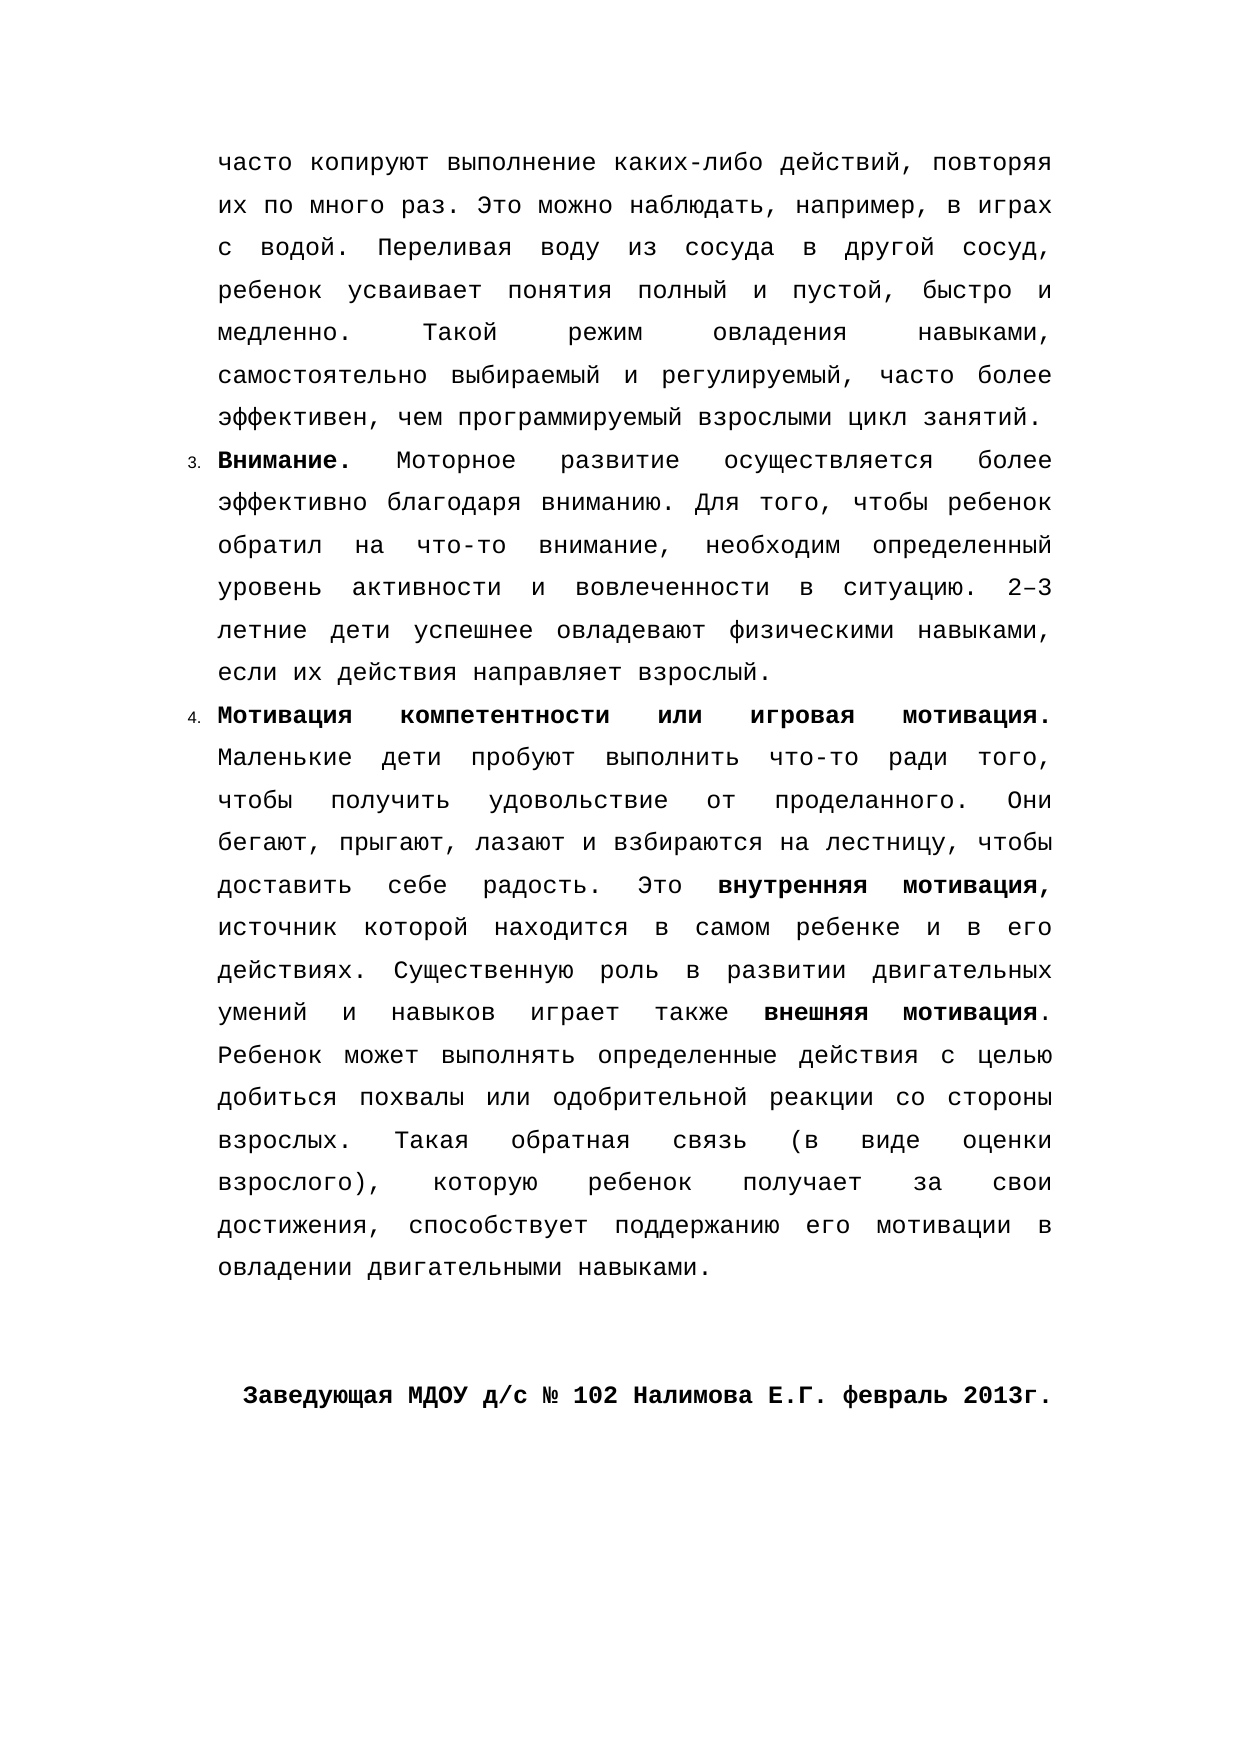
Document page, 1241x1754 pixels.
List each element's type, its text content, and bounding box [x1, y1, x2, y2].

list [187, 150, 1053, 433]
list Мотивация компетентности или игровая мотивация. Маленькие дети пробуют выполнить что-то ради того, чтобы получить удовольствие от проделанного. Они бегают, прыгают, лазают и взбираются на лестницу, чтобы доставить себе радость. Это внутренняя мотивация, источник которой находится в самом ребенке и в его действиях. Существенную роль в развитии двигательных умений и навыков играет также внешняя мотивация. Ребенок может выполнять определенные действия с целью добиться похвалы или одобрительной реакции со стороны взрослых. Такая обратная связь (в виде оценки взрослого), которую ребенок получает за свои достижения, способствует поддержанию его мотивации в овладении двигательными навыками. [187, 702, 1053, 1283]
list Внимание. Моторное развитие осуществляется более эффективно благодаря вниманию. Для того, чтобы ребенок обратил на что-то внимание, необходим определенный уровень активности и вовлеченности в ситуацию. 2–3 летние дети успешнее овладевают физическими навыками, если их действия направляет взрослый. [187, 447, 1053, 688]
text Заведующая МДОУ д/с № 102 Налимова Е.Г. февраль 2013г. [187, 1382, 1053, 1411]
